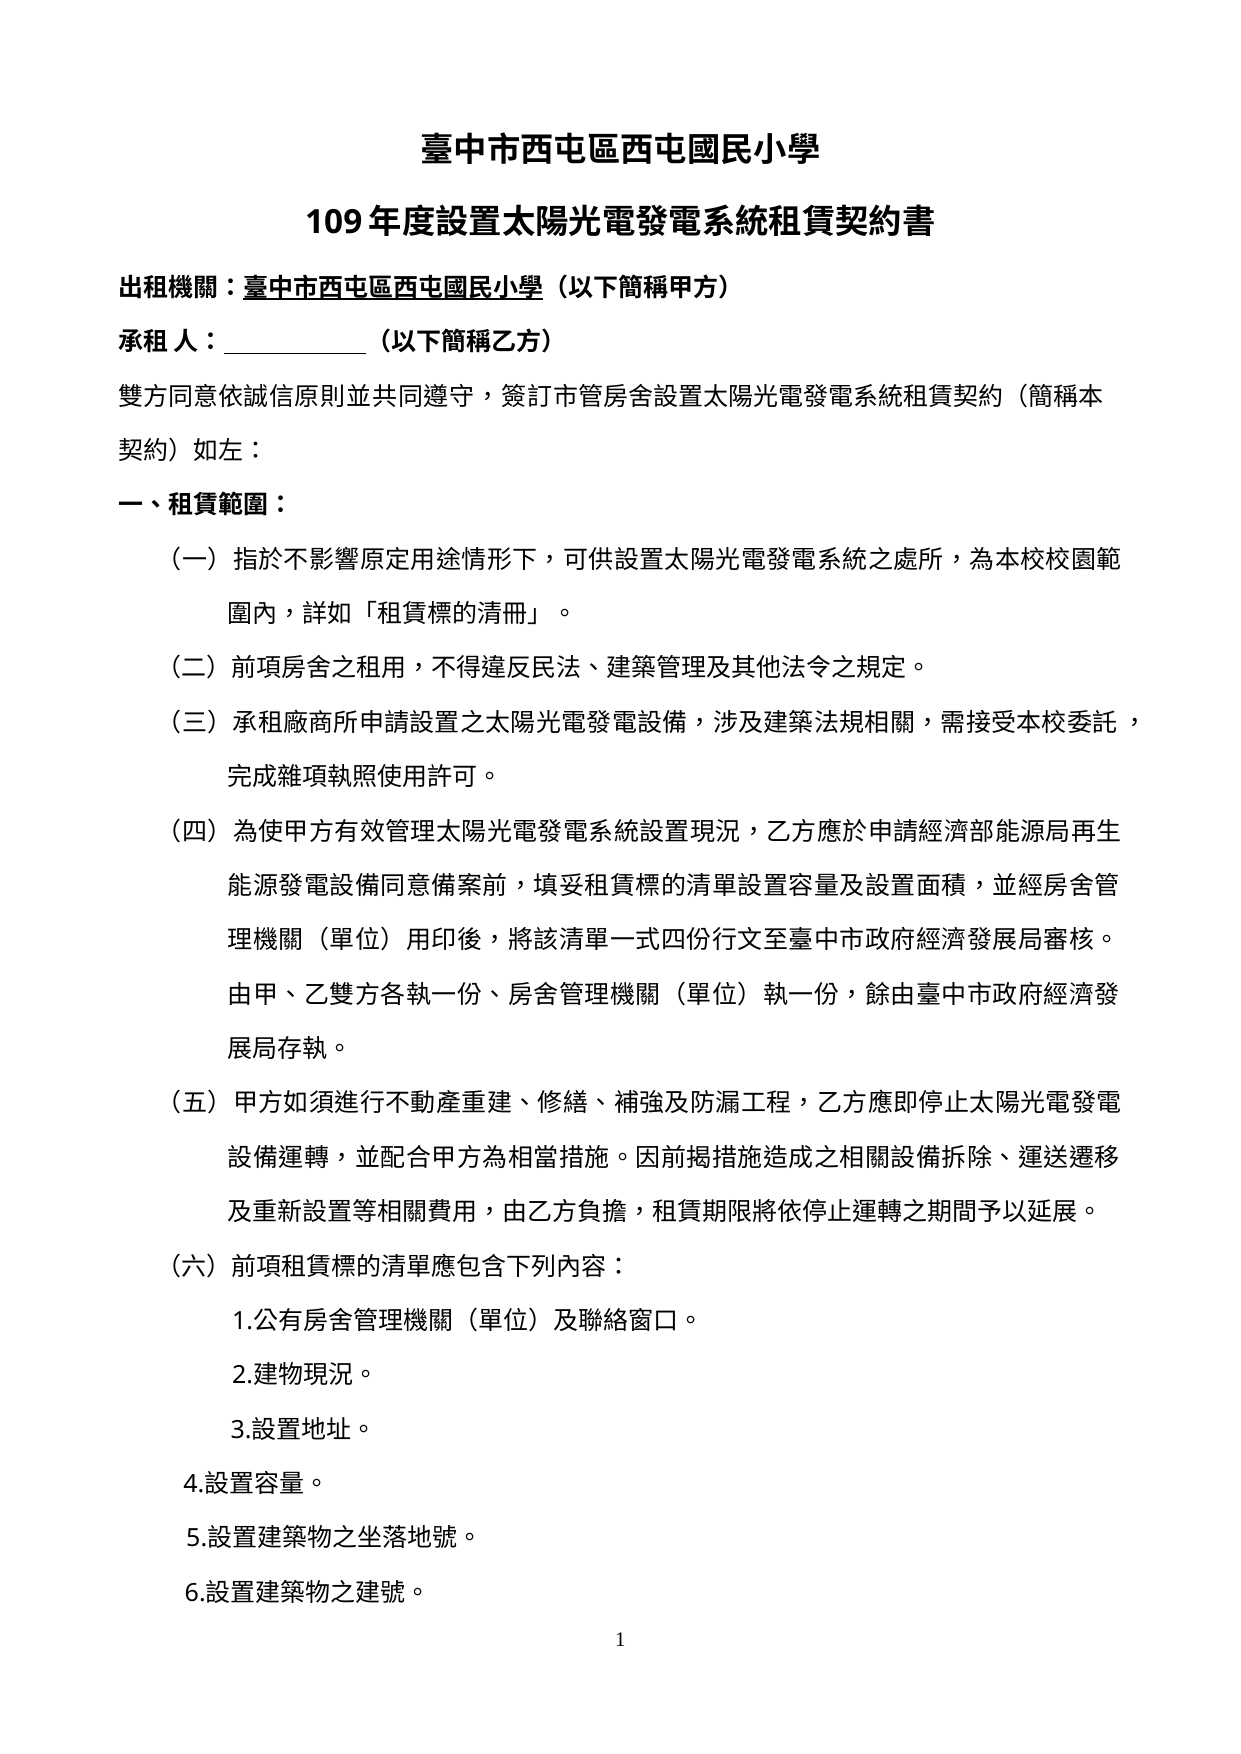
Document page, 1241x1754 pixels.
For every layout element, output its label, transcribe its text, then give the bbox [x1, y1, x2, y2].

text （一）指於不影響原定用途情形下，可供設置太陽光電發電系統之處所，為本校校園範圍內，詳如「租賃標的清冊」。 [157, 539, 1122, 630]
text （五）甲方如須進行不動產重建、修繕、補強及防漏工程，乙方應即停止太陽光電發電設備運轉，並配合甲方為相當措施。因前揭措施造成之相關設備拆除、運送遷移及重新設置等相關費用，由乙方負擔，租賃期限將依停止運轉之期間予以延展。 [157, 1083, 1122, 1228]
text 109年度設置太陽光電發電系統租賃契約書 [118, 194, 1122, 243]
text （二）前項房舍之租用，不得違反民法、建築管理及其他法令之規定。 [157, 648, 1122, 684]
text 出租機關：臺中市西屯區西屯國民小學（以下簡稱甲方） [118, 267, 1122, 303]
text （四）為使甲方有效管理太陽光電發電系統設置現況，乙方應於申請經濟部能源局再生能源發電設備同意備案前，填妥租賃標的清單設置容量及設置面積，並經房舍管理機關（單位）用印後，將該清單一式四份行文至臺中市政府經濟發展局審核。由甲、乙雙方各執一份、房舍管理機關（單位）執一份，餘由臺中市政府經濟發展局存執。 [157, 811, 1122, 1065]
text 6.設置建築物之建號。 [118, 1572, 1122, 1608]
text （三）承租廠商所申請設置之太陽光電發電設備，涉及建築法規相關，需接受本校委託，完成雜項執照使用許可。 [157, 702, 1122, 793]
text 1.公有房舍管理機關（單位）及聯絡窗口。 [118, 1300, 1122, 1337]
text 5.設置建築物之坐落地號。 [118, 1518, 1122, 1554]
text 臺中市西屯區西屯國民小學 [118, 122, 1122, 171]
text 一、租賃範圍： [118, 485, 1122, 521]
text 3.設置地址。 [118, 1409, 1122, 1445]
text 承租 人： （以下簡稱乙方） [118, 322, 1122, 358]
text 2.建物現況。 [118, 1355, 1122, 1391]
text 雙方同意依誠信原則並共同遵守，簽訂市管房舍設置太陽光電發電系統租賃契約（簡稱本契約）如左： [118, 376, 1122, 467]
text 4.設置容量。 [118, 1463, 1122, 1500]
text （六）前項租賃標的清單應包含下列內容： [157, 1246, 1122, 1282]
